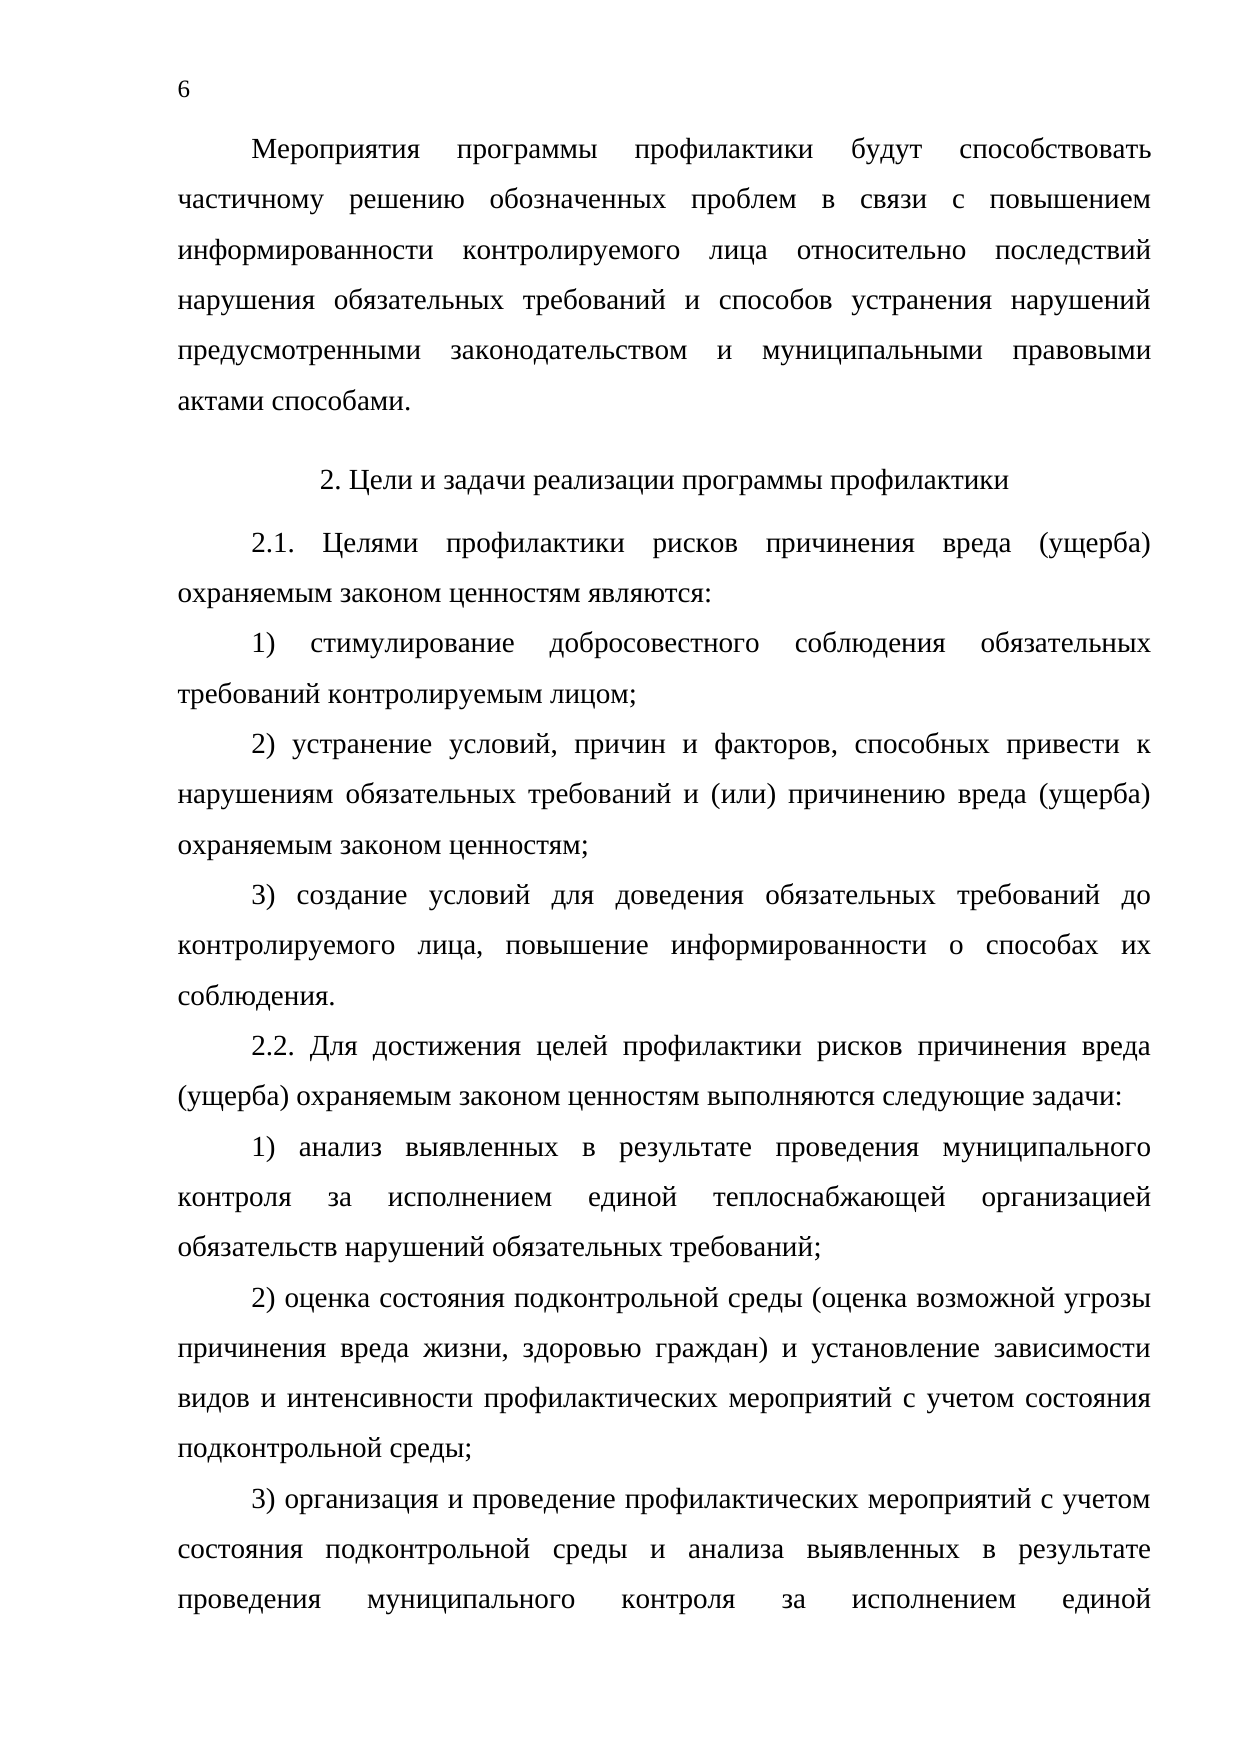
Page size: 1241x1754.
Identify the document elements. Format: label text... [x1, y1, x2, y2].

text 1) стимулирование добросовестного соблюдения обязательных требований контролируемым лицом; [177, 626, 1152, 709]
text 3) создание условий для доведения обязательных требований до контролируемого лица, повышение информированности о способах их соблюдения. [177, 877, 1152, 1011]
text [177, 1481, 1152, 1615]
text 2.1. Целями профилактики рисков причинения вреда (ущерба) охраняемым законом ценностям являются: [177, 525, 1152, 609]
text 2. Цели и задачи реализации программы профилактики [177, 462, 1152, 496]
text 2.2. Для достижения целей профилактики рисков причинения вреда (ущерба) охраняемым законом ценностям выполняются следующие задачи: [177, 1028, 1152, 1112]
text 2) устранение условий, причин и факторов, способных привести к нарушениям обязательных требований и (или) причинению вреда (ущерба) охраняемым законом ценностям; [177, 726, 1152, 860]
text 1) анализ выявленных в результате проведения муниципального контроля за исполнением единой теплоснабжающей организацией обязательств нарушений обязательных требований; [177, 1129, 1152, 1263]
text Мероприятия программы профилактики будут способствовать частичному решению обозначенных проблем в связи с повышением информированности контролируемого лица относительно последствий нарушения обязательных требований и способов устранения нарушений предусмотренными законодательством и муниципальными правовыми актами способами. [177, 131, 1152, 416]
text 2) оценка состояния подконтрольной среды (оценка возможной угрозы причинения вреда жизни, здоровью граждан) и установление зависимости видов и интенсивности профилактических мероприятий с учетом состояния подконтрольной среды; [177, 1280, 1152, 1464]
